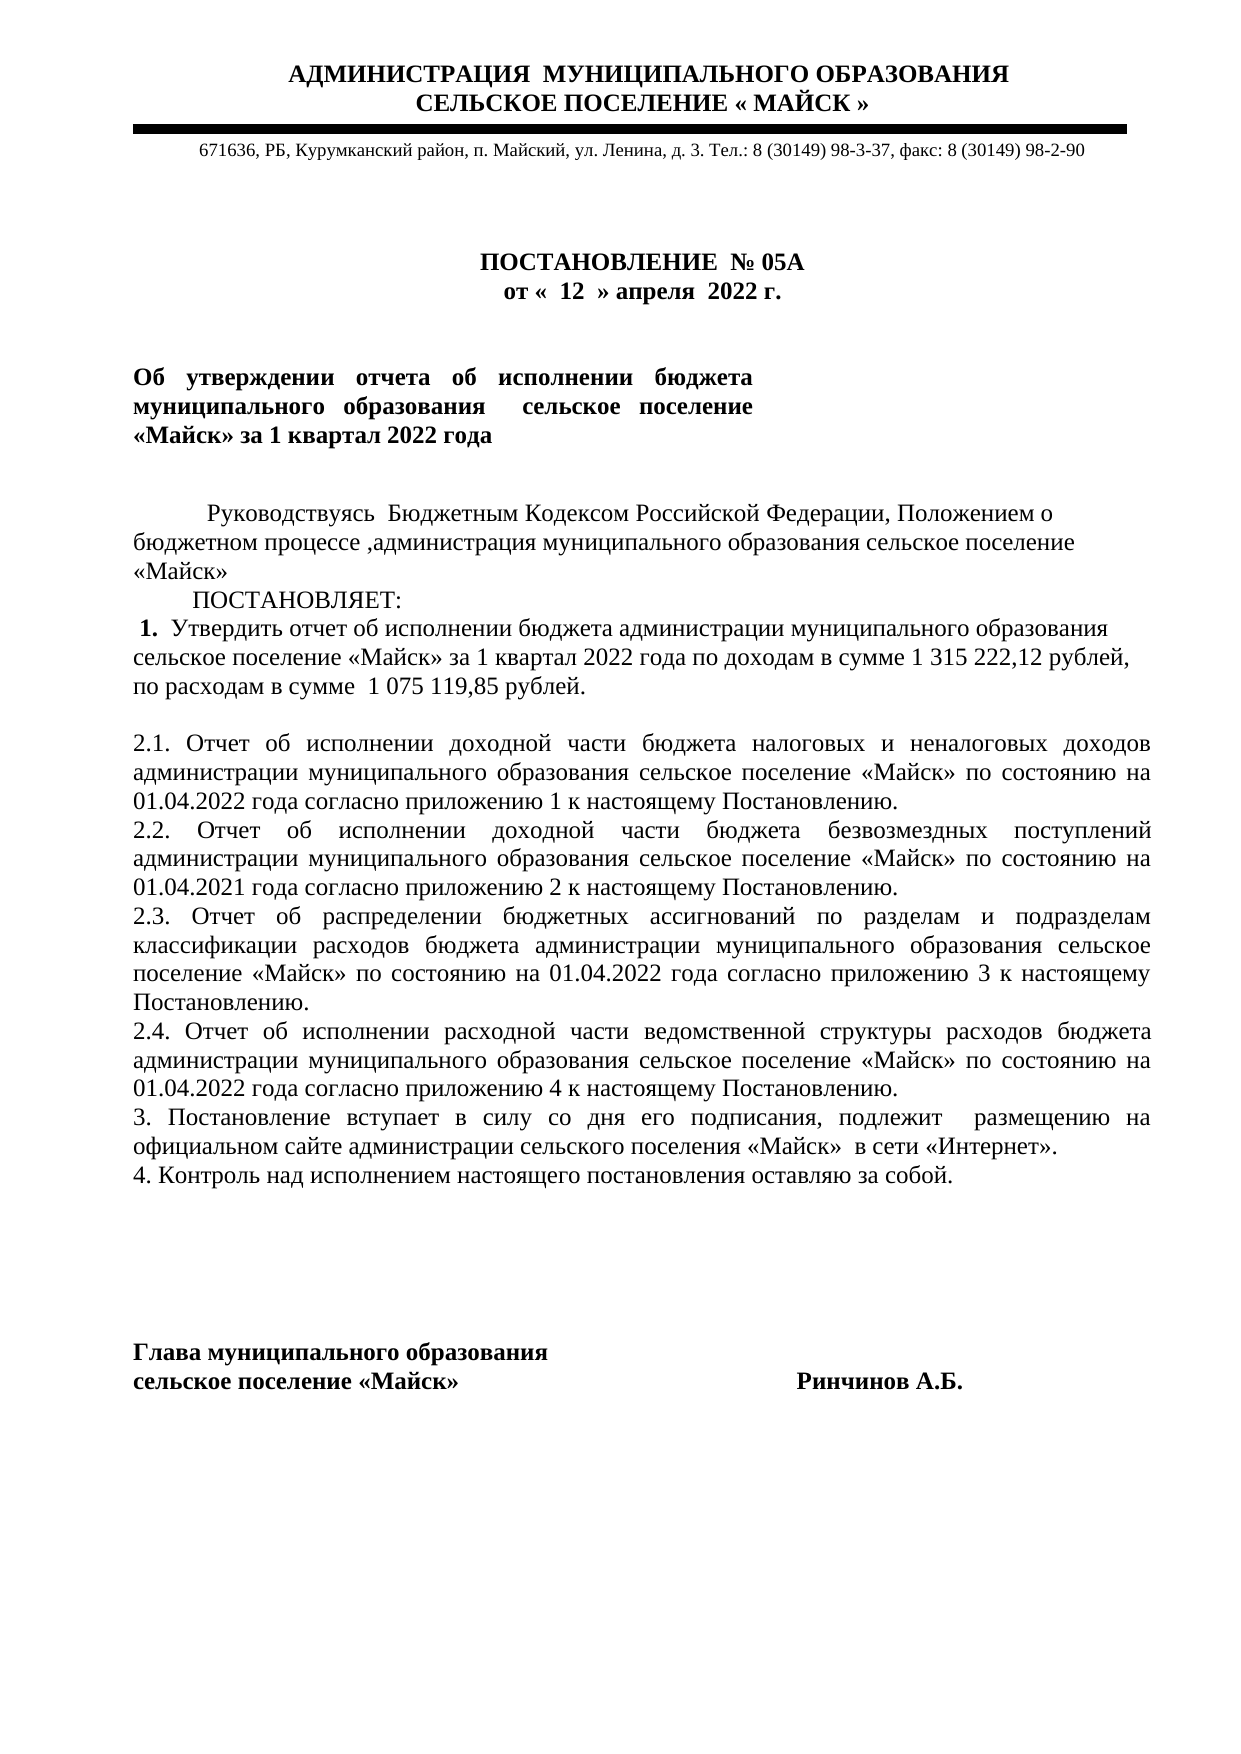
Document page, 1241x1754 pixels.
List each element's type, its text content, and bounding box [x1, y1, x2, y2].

text ПОСТАНОВЛЕНИЕ № 05А [133, 247, 1152, 276]
text 2.1. Отчет об исполнении доходной части бюджета налоговых и неналоговых доходов администрации муниципального образования сельское поселение «Майск» по состоянию на 01.04.2022 года согласно приложению 1 к настоящему Постановлению. [133, 728, 1152, 815]
text АДМИНИСТРАЦИЯ МУНИЦИПАЛЬНОГО ОБРАЗОВАНИЯ [133, 59, 1152, 88]
text 2.3. Отчет об распределении бюджетных ассигнований по разделам и подразделам классификации расходов бюджета администрации муниципального образования сельское поселение «Майск» по состоянию на 01.04.2022 года согласно приложению 3 к настоящему Постановлению. [133, 901, 1152, 1016]
text 2.4. Отчет об исполнении расходной части ведомственной структуры расходов бюджета администрации муниципального образования сельское поселение «Майск» по состоянию на 01.04.2022 года согласно приложению 4 к настоящему Постановлению. [133, 1016, 1152, 1102]
text 671636, РБ, Курумканский район, п. Майский, ул. Ленина, д. 3. Тел.: 8 (30149) 98-3-37, факс: 8 (30149) 98-2-90 [133, 139, 1152, 161]
text 1. Утвердить отчет об исполнении бюджета администрации муниципального образования сельское поселение «Майск» за 1 квартал 2022 года по доходам в сумме 1 315 222,12 рублей, по расходам в сумме 1 075 119,85 рублей. [133, 613, 1152, 700]
text сельское поселение «Майск» Ринчинов А.Б. [133, 1366, 1152, 1394]
text от « 12 » апреля 2022 г. [133, 276, 1152, 305]
text 2.2. Отчет об исполнении доходной части бюджета безвозмездных поступлений администрации муниципального образования сельское поселение «Майск» по состоянию на 01.04.2021 года согласно приложению 2 к настоящему Постановлению. [133, 815, 1152, 901]
text 4. Контроль над исполнением настоящего постановления оставляю за собой. [133, 1160, 1152, 1188]
text СЕЛЬСКОЕ ПОСЕЛЕНИЕ « МАЙСК » [133, 88, 1152, 117]
text 3. Постановление вступает в силу со дня его подписания, подлежит размещению на официальном сайте администрации сельского поселения «Майск» в сети «Интернет». [133, 1102, 1152, 1160]
text Руководствуясь Бюджетным Кодексом Российской Федерации, Положением о бюджетном процессе ,администрация муниципального образования сельское поселение «Майск» [133, 498, 1152, 585]
text Глава муниципального образования [133, 1337, 1152, 1366]
text ПОСТАНОВЛЯЕТ: [133, 585, 1152, 613]
text Об утверждении отчета об исполнении бюджета муниципального образования сельское поселение «Майск» за 1 квартал 2022 года [133, 362, 753, 448]
